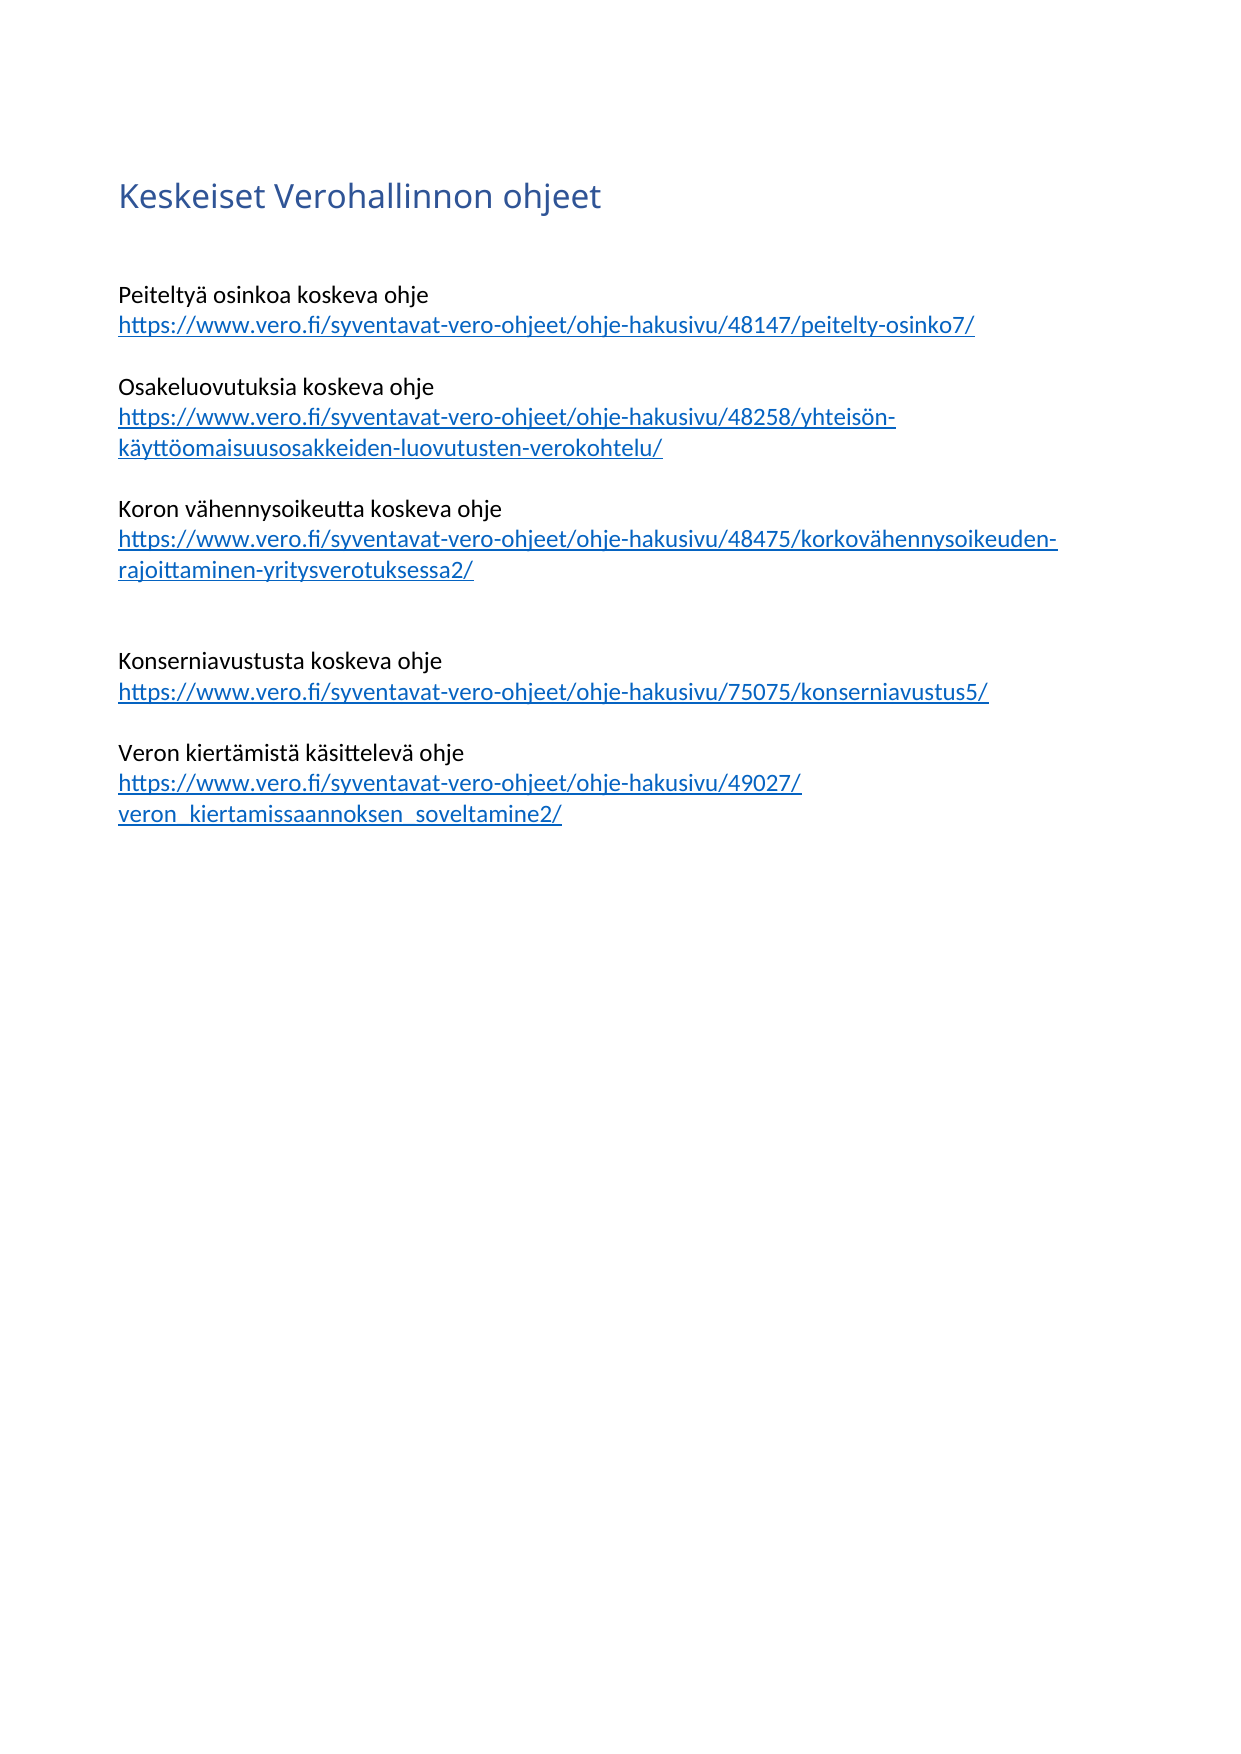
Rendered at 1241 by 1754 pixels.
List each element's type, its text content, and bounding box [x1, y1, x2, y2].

text https://www.vero.fi/syventavat-vero-ohjeet/ohje-hakusivu/48475/korkovähennysoikeuden-rajoittaminen-yritysverotuksessa2/ [118, 523, 1122, 584]
text https://www.vero.fi/syventavat-vero-ohjeet/ohje-hakusivu/48258/yhteisön-käyttöomaisuusosakkeiden-luovutusten-verokohtelu/ [118, 401, 1122, 462]
text https://www.vero.fi/syventavat-vero-ohjeet/ohje-hakusivu/48147/peitelty-osinko7/ [118, 309, 1122, 340]
text https://www.vero.fi/syventavat-vero-ohjeet/ohje-hakusivu/49027/veron_kiertamissaannoksen_soveltamine2/ [118, 767, 1122, 828]
text Peiteltyä osinkoa koskeva ohje [118, 279, 1122, 309]
text Osakeluovutuksia koskeva ohje [118, 371, 1122, 401]
text Koron vähennysoikeutta koskeva ohje [118, 493, 1122, 523]
text https://www.vero.fi/syventavat-vero-ohjeet/ohje-hakusivu/75075/konserniavustus5/ [118, 676, 1122, 706]
text Konserniavustusta koskeva ohje [118, 645, 1122, 676]
subtitle Keskeiset Verohallinnon ohjeet [118, 173, 1122, 218]
text Veron kiertämistä käsittelevä ohje [118, 737, 1122, 767]
